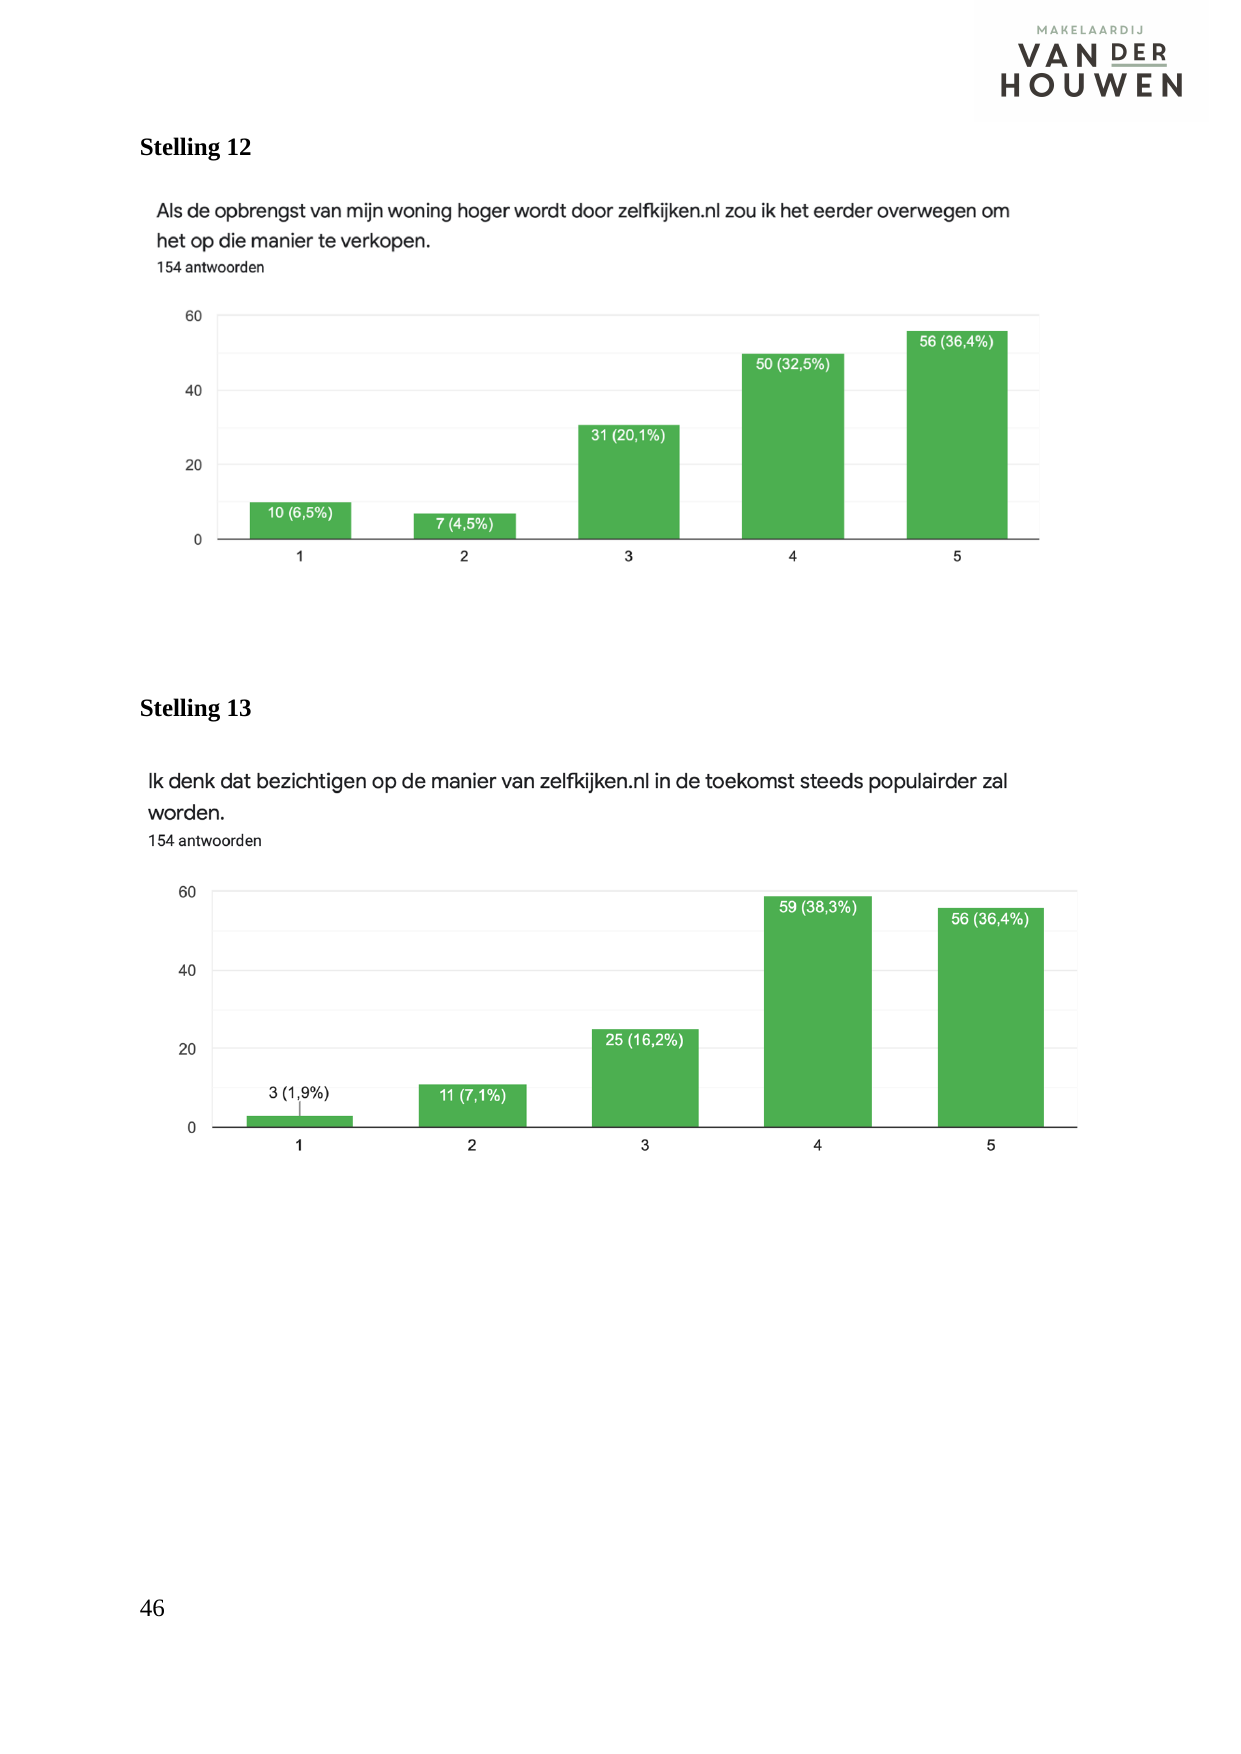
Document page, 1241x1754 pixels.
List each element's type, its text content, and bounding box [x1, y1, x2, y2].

text Stelling 12 [139, 132, 1101, 161]
picture [116, 736, 1078, 1225]
picture [974, 0, 1209, 122]
text Stelling 13 [139, 693, 1101, 721]
picture [126, 167, 1040, 632]
